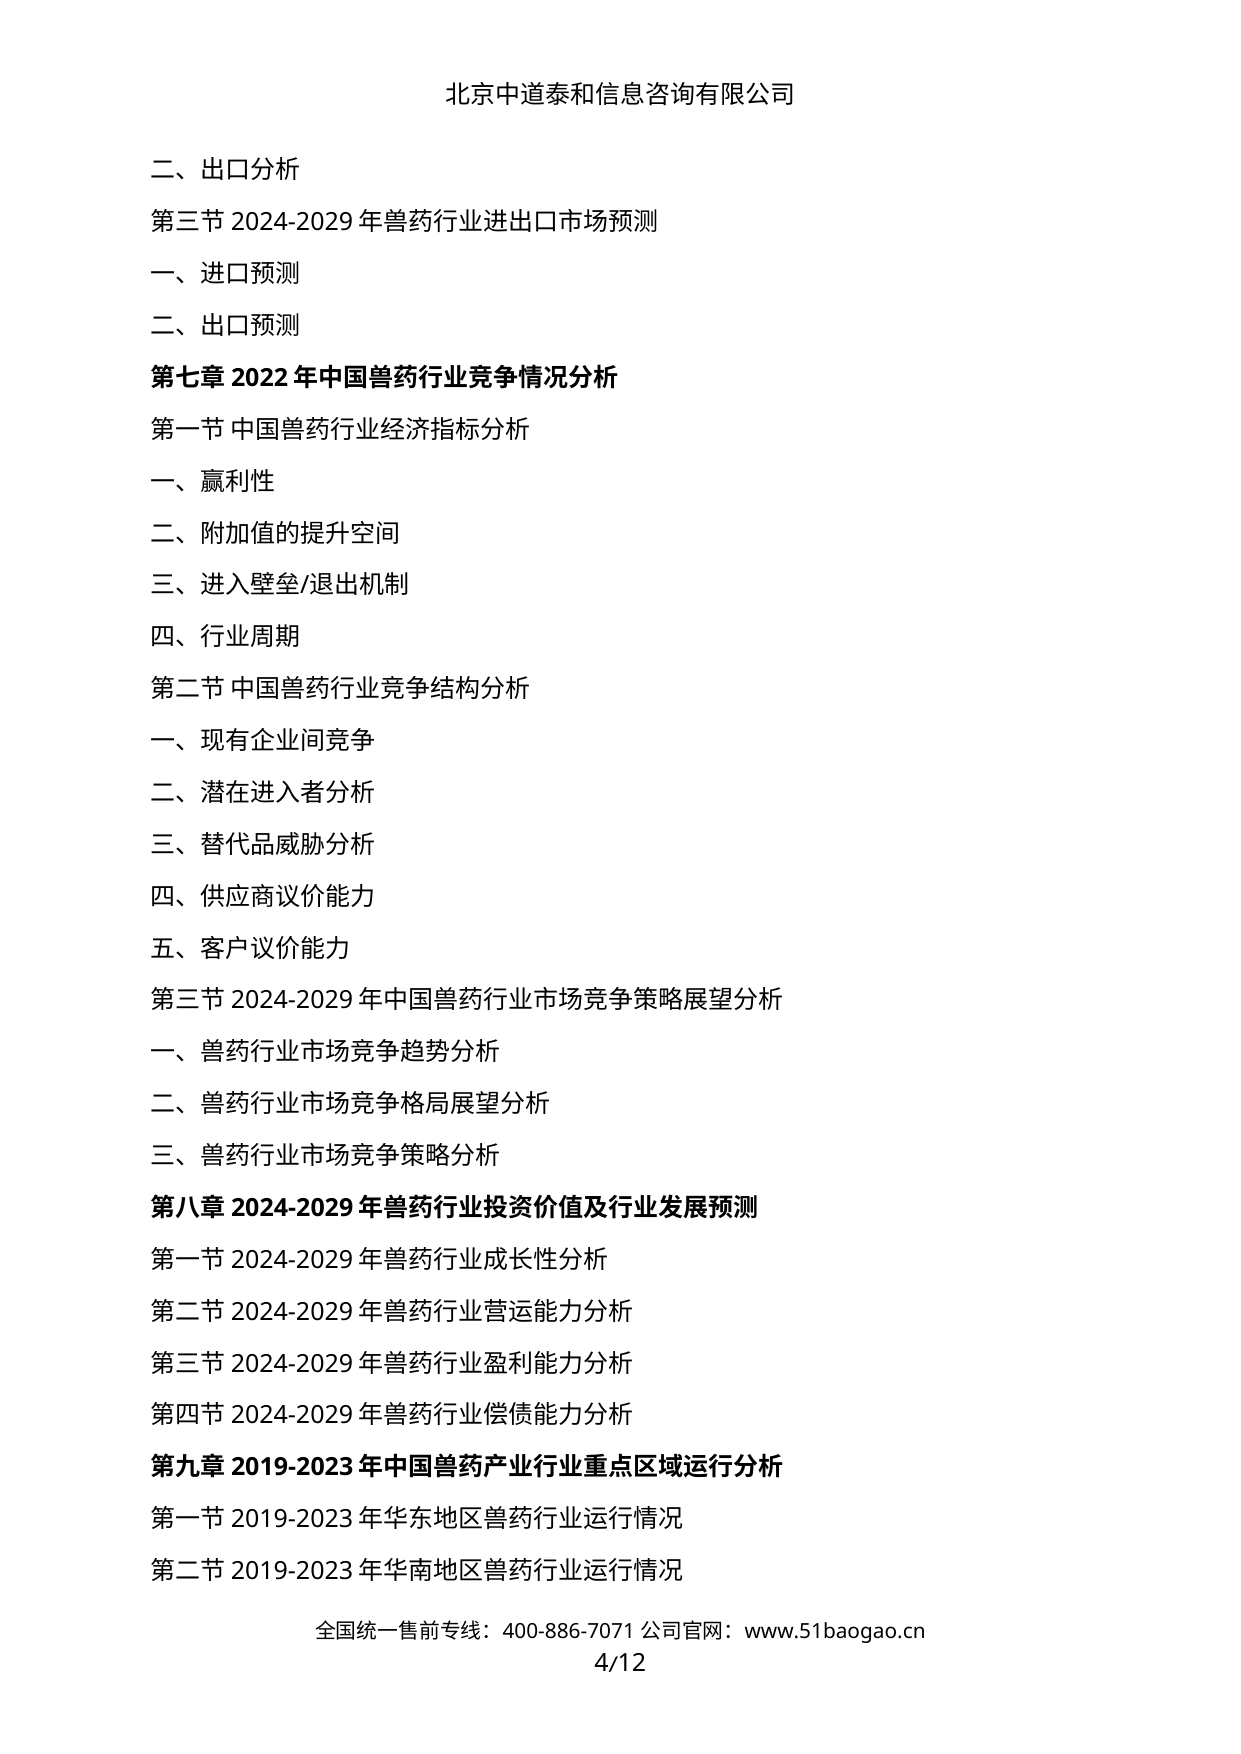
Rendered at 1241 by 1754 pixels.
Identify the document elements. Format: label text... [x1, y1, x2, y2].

text 二、附加值的提升空间 [150, 513, 1090, 549]
text 第二节 2019-2023年华南地区兽药行业运行情况 [150, 1551, 1090, 1587]
text 第四节 2024-2029年兽药行业偿债能力分析 [150, 1395, 1090, 1431]
text 第一节 中国兽药行业经济指标分析 [150, 409, 1090, 446]
text 第三节 2024-2029年兽药行业进出口市场预测 [150, 202, 1090, 238]
text 二、兽药行业市场竞争格局展望分析 [150, 1084, 1090, 1120]
text 一、赢利性 [150, 461, 1090, 497]
text 第七章 2022年中国兽药行业竞争情况分析 [150, 357, 1090, 394]
text 第一节 2019-2023年华东地区兽药行业运行情况 [150, 1499, 1090, 1535]
text 二、潜在进入者分析 [150, 772, 1090, 809]
text 第九章 2019-2023年中国兽药产业行业重点区域运行分析 [150, 1447, 1090, 1483]
text 三、兽药行业市场竞争策略分析 [150, 1136, 1090, 1172]
text 二、出口预测 [150, 306, 1090, 342]
text 第二节 中国兽药行业竞争结构分析 [150, 669, 1090, 705]
text 四、行业周期 [150, 617, 1090, 653]
text 第八章 2024-2029年兽药行业投资价值及行业发展预测 [150, 1187, 1090, 1224]
text 一、兽药行业市场竞争趋势分析 [150, 1032, 1090, 1068]
text 五、客户议价能力 [150, 928, 1090, 964]
text 三、进入壁垒/退出机制 [150, 565, 1090, 601]
text 第二节 2024-2029年兽药行业营运能力分析 [150, 1291, 1090, 1327]
text 二、出口分析 [150, 150, 1090, 186]
text 四、供应商议价能力 [150, 876, 1090, 912]
text 一、现有企业间竞争 [150, 721, 1090, 757]
text 一、进口预测 [150, 254, 1090, 290]
text 第三节 2024-2029年兽药行业盈利能力分析 [150, 1343, 1090, 1379]
text 三、替代品威胁分析 [150, 824, 1090, 861]
text 第一节 2024-2029年兽药行业成长性分析 [150, 1239, 1090, 1276]
text 第三节 2024-2029年中国兽药行业市场竞争策略展望分析 [150, 980, 1090, 1016]
